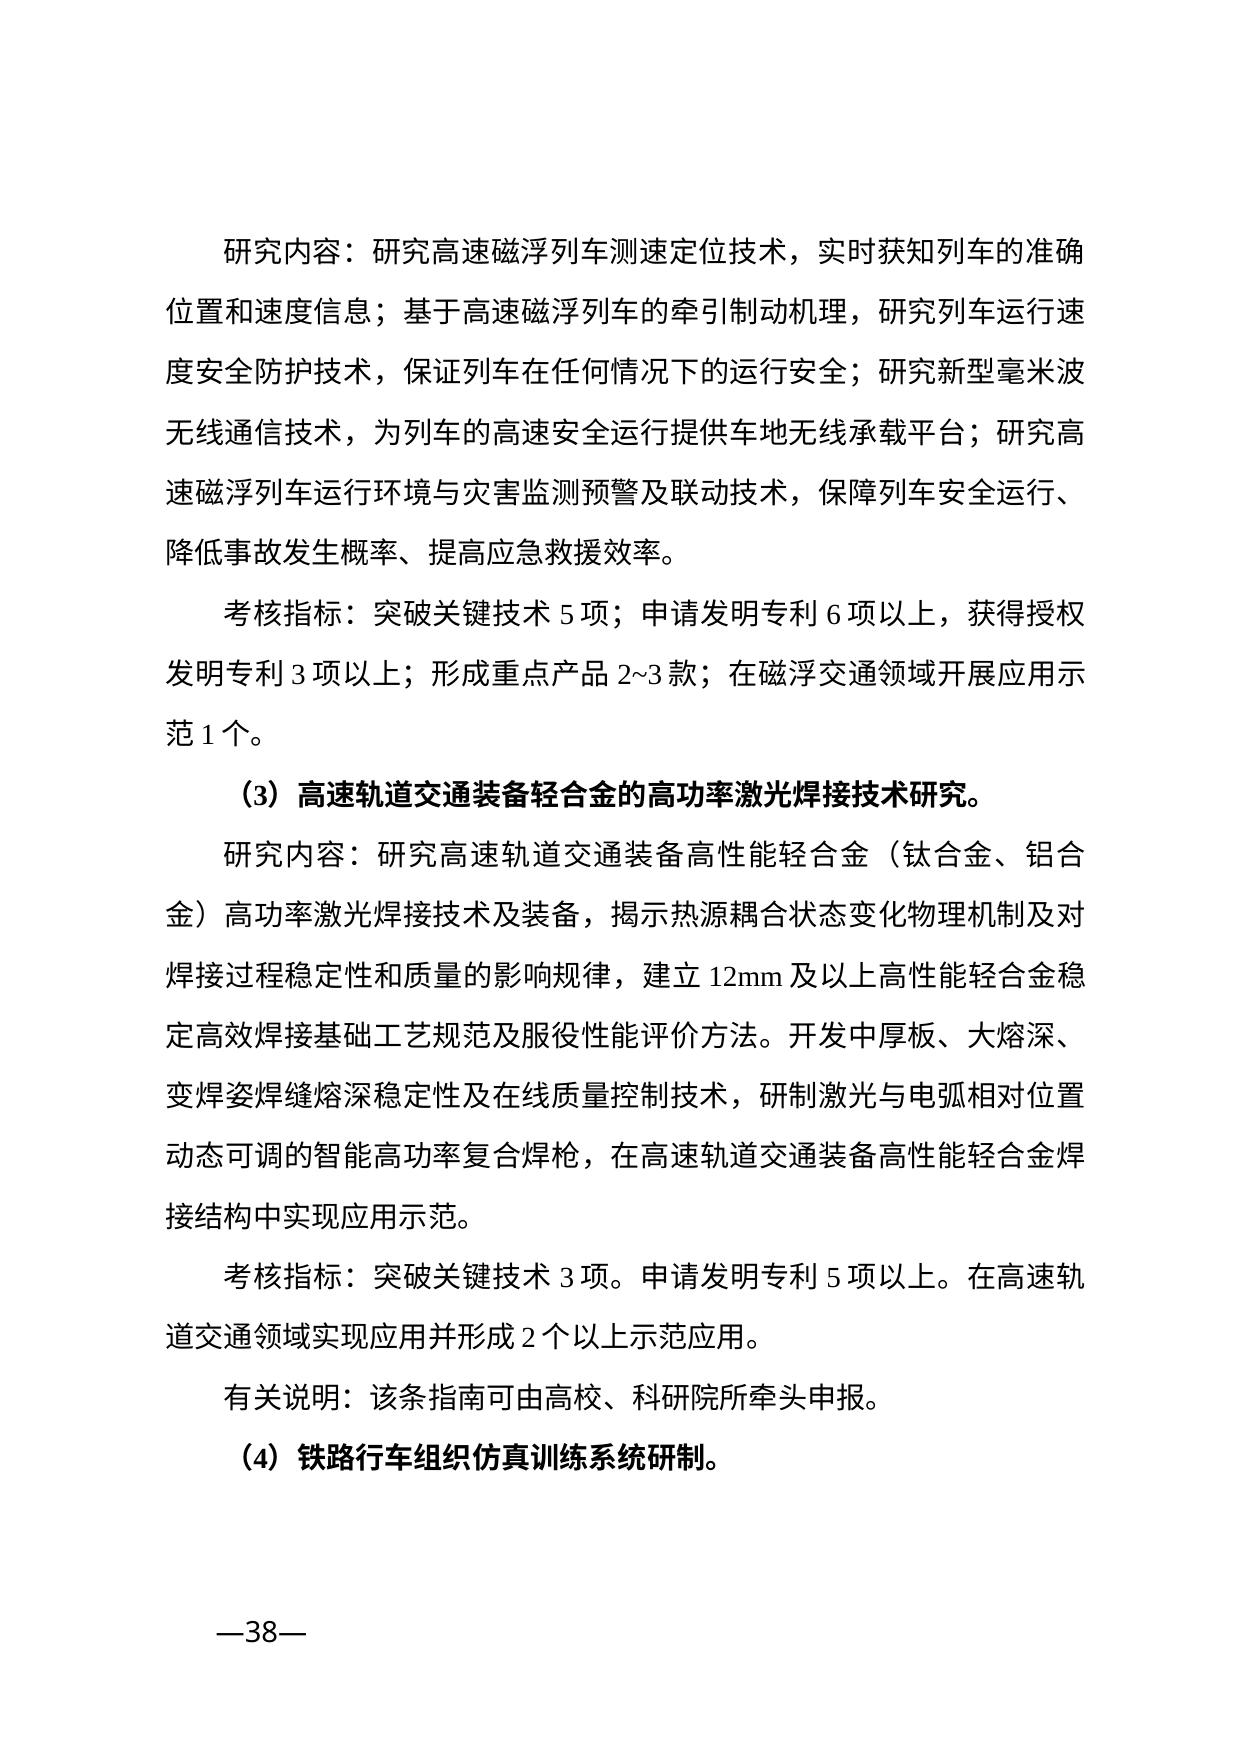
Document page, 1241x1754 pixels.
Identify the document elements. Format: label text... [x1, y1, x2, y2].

text 考核指标：突破关键技术3项。申请发明专利5项以上。在高速轨道交通领域实现应用并形成2个以上示范应用。 [165, 1245, 1087, 1365]
text （3）高速轨道交通装备轻合金的高功率激光焊接技术研究。 [165, 762, 1087, 822]
text 研究内容：研究高速磁浮列车测速定位技术，实时获知列车的准确位置和速度信息；基于高速磁浮列车的牵引制动机理，研究列车运行速度安全防护技术，保证列车在任何情况下的运行安全；研究新型毫米波无线通信技术，为列车的高速安全运行提供车地无线承载平台；研究高速磁浮列车运行环境与灾害监测预警及联动技术，保障列车安全运行、降低事故发生概率、提高应急救援效率。 [165, 219, 1087, 581]
text 研究内容：研究高速轨道交通装备高性能轻合金（钛合金、铝合金）高功率激光焊接技术及装备，揭示热源耦合状态变化物理机制及对焊接过程稳定性和质量的影响规律，建立12mm及以上高性能轻合金稳定高效焊接基础工艺规范及服役性能评价方法。开发中厚板、大熔深、变焊姿焊缝熔深稳定性及在线质量控制技术，研制激光与电弧相对位置动态可调的智能高功率复合焊枪，在高速轨道交通装备高性能轻合金焊接结构中实现应用示范。 [165, 822, 1087, 1245]
text 考核指标：突破关键技术5项；申请发明专利6项以上，获得授权发明专利3项以上；形成重点产品2~3款；在磁浮交通领域开展应用示范1个。 [165, 581, 1087, 762]
text 有关说明：该条指南可由高校、科研院所牵头申报。 [165, 1365, 1087, 1426]
text （4）铁路行车组织仿真训练系统研制。 [165, 1426, 1087, 1486]
